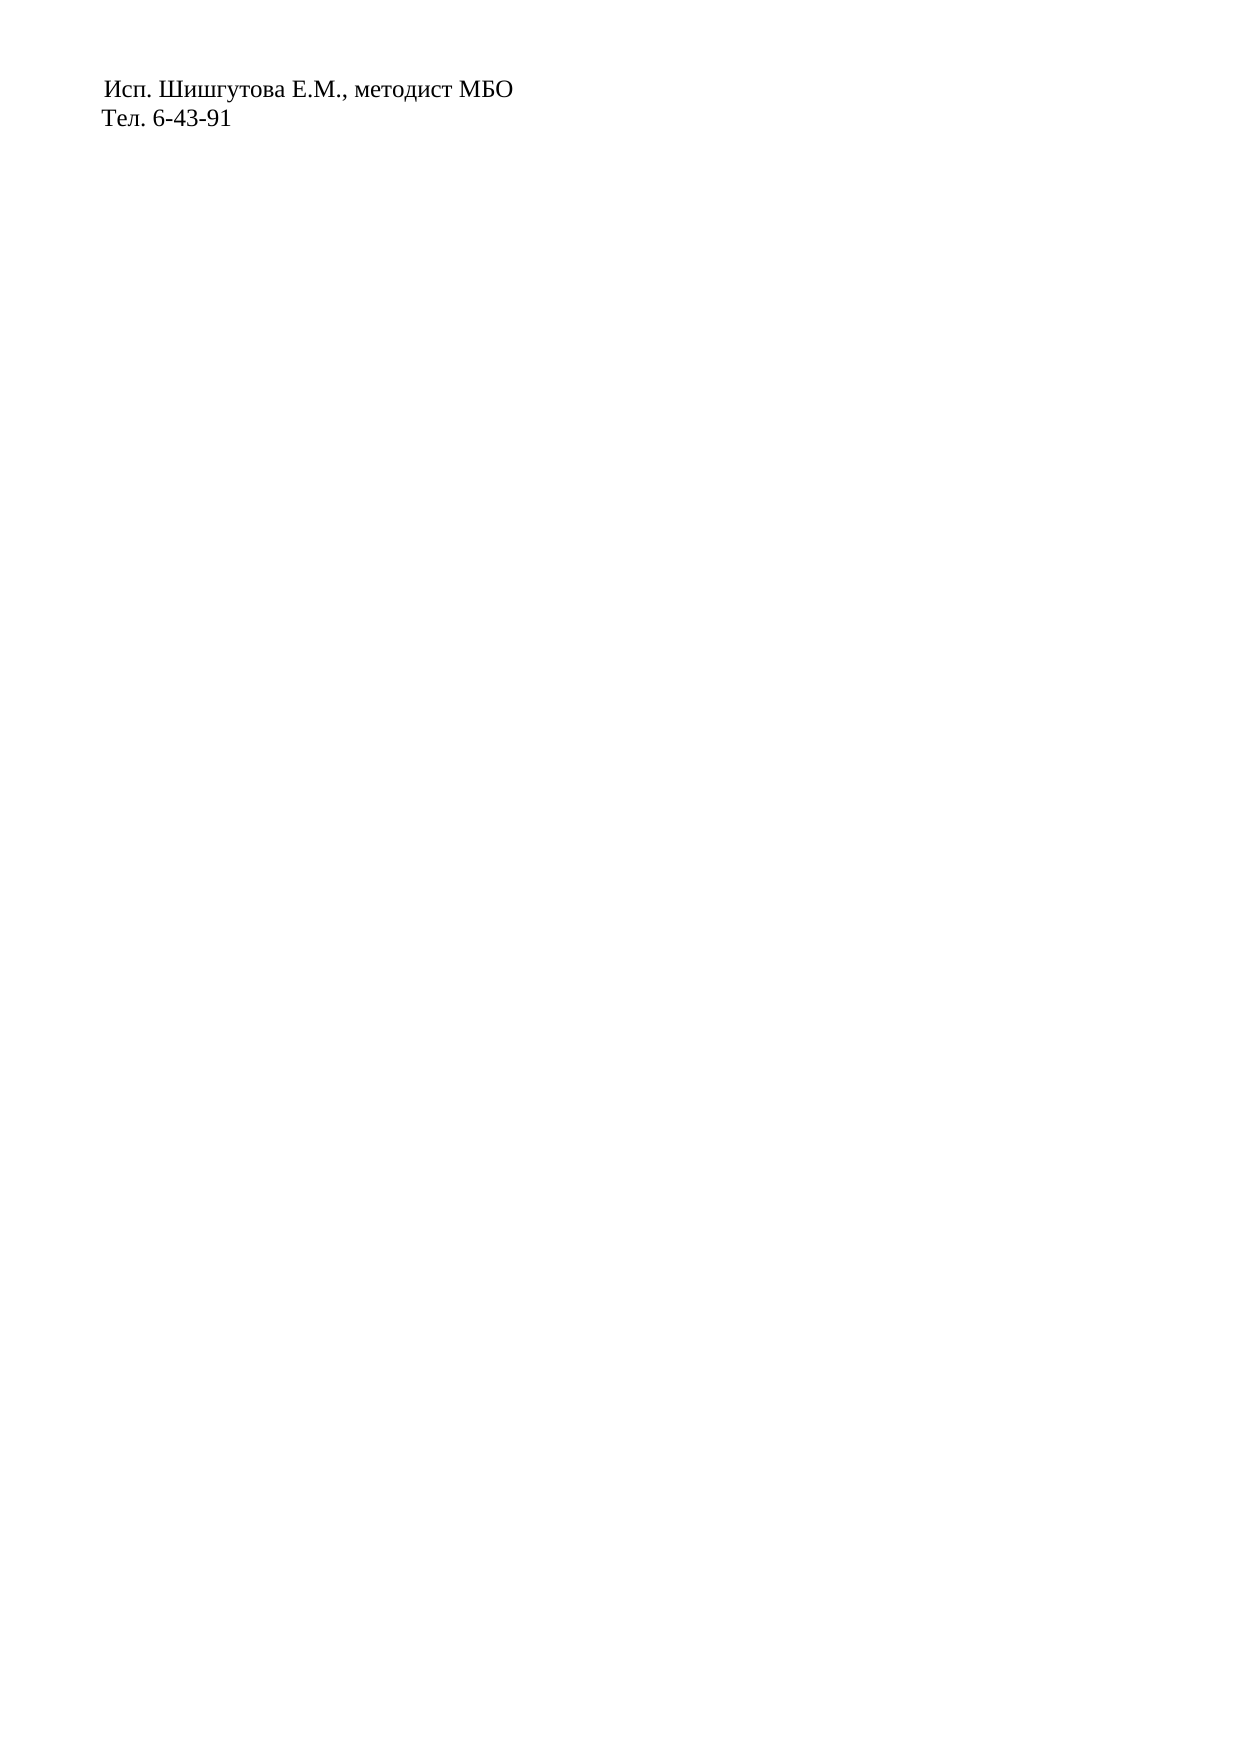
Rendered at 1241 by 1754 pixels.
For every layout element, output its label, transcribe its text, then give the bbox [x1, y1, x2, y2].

text Тел. 6-43-91 [89, 103, 1152, 131]
text Исп. Шишгутова Е.М., методист МБО [103, 74, 1152, 103]
